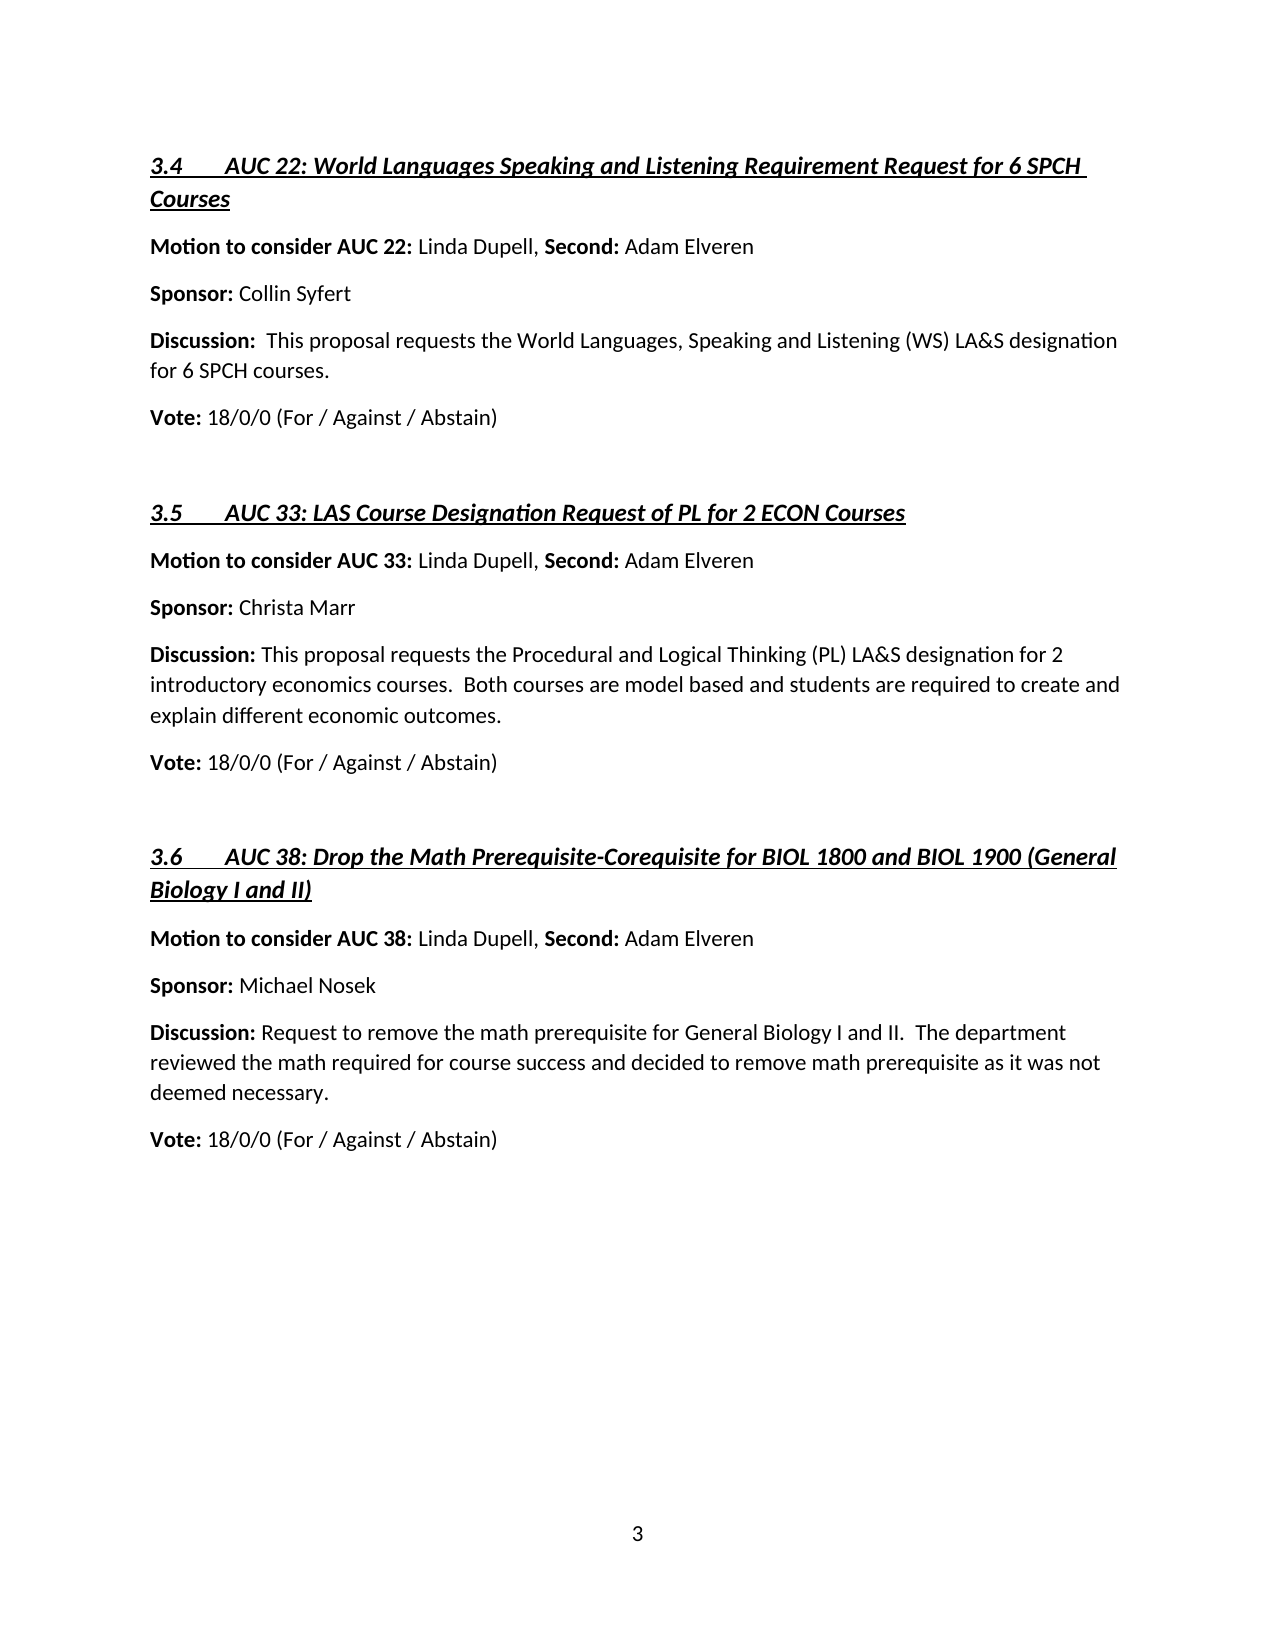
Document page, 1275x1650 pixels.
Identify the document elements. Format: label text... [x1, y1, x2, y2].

text Motion to consider AUC 22: Linda Dupell, Second: Adam Elveren [150, 232, 1125, 261]
text Discussion: This proposal requests the Procedural and Logical Thinking (PL) LA&S designation for 2 introductory economics courses. Both courses are model based and students are required to create and explain different economic outcomes. [150, 640, 1125, 729]
text Vote: 18/0/0 (For / Against / Abstain) [150, 403, 1125, 431]
text 3.4 AUC 22: World Languages Speaking and Listening Requirement Request for 6 SPCH Courses [150, 150, 1125, 213]
text Discussion: This proposal requests the World Languages, Speaking and Listening (WS) LA&S designation for 6 SPCH courses. [150, 326, 1125, 384]
text 3.6 AUC 38: Drop the Math Prerequisite-Corequisite for BIOL 1800 and BIOL 1900 (General Biology I and II) [150, 841, 1125, 905]
text 3.5 AUC 33: LAS Course Designation Request of PL for 2 ECON Courses [150, 497, 1125, 528]
text Vote: 18/0/0 (For / Against / Abstain) [150, 748, 1125, 776]
text Motion to consider AUC 33: Linda Dupell, Second: Adam Elveren [150, 547, 1125, 575]
text Sponsor: Michael Nosek [150, 971, 1125, 999]
text Discussion: Request to remove the math prerequisite for General Biology I and II. The department reviewed the math required for course success and decided to remove math prerequisite as it was not deemed necessary. [150, 1018, 1125, 1106]
text Motion to consider AUC 38: Linda Dupell, Second: Adam Elveren [150, 924, 1125, 952]
text Vote: 18/0/0 (For / Against / Abstain) [150, 1125, 1125, 1153]
text Sponsor: Collin Syfert [150, 279, 1125, 307]
text Sponsor: Christa Marr [150, 593, 1125, 622]
